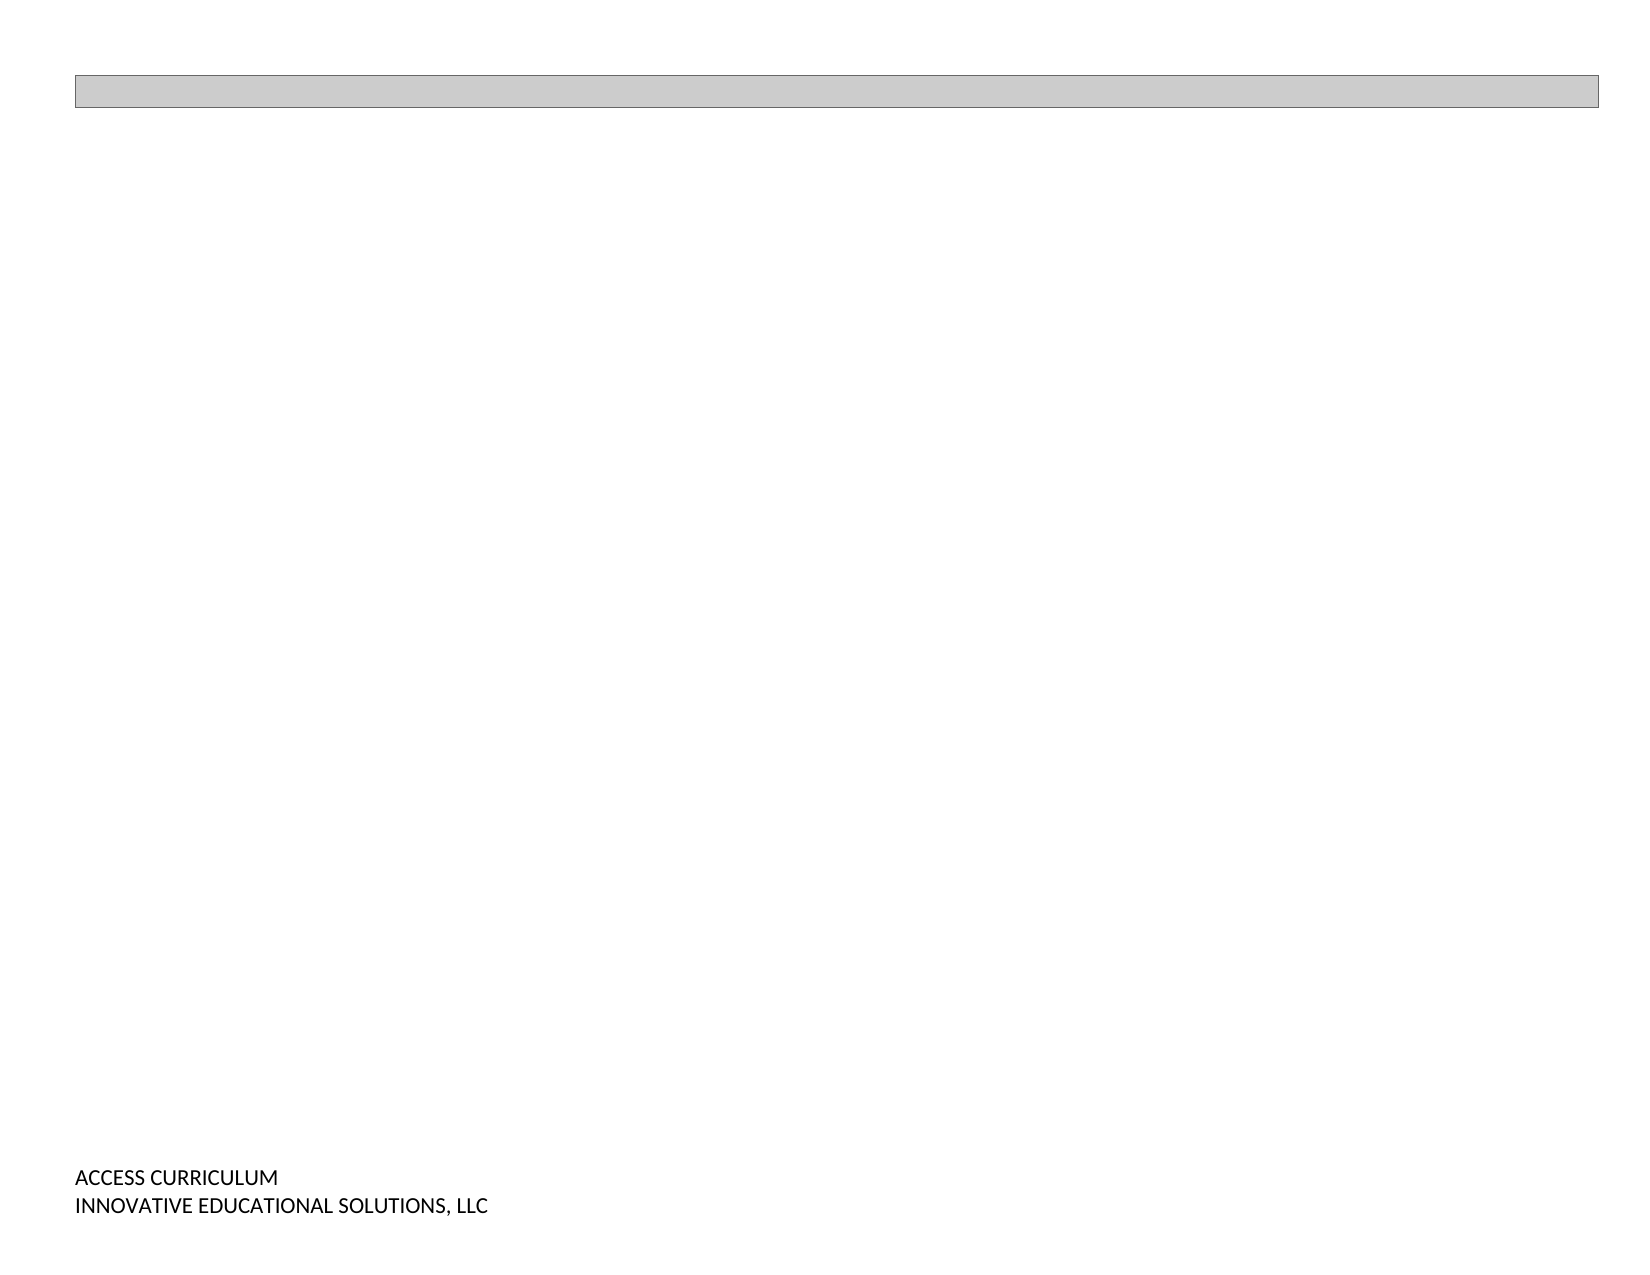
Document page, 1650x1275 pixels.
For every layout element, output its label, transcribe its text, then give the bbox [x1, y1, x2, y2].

table_cell NOTES [76, 76, 1598, 107]
